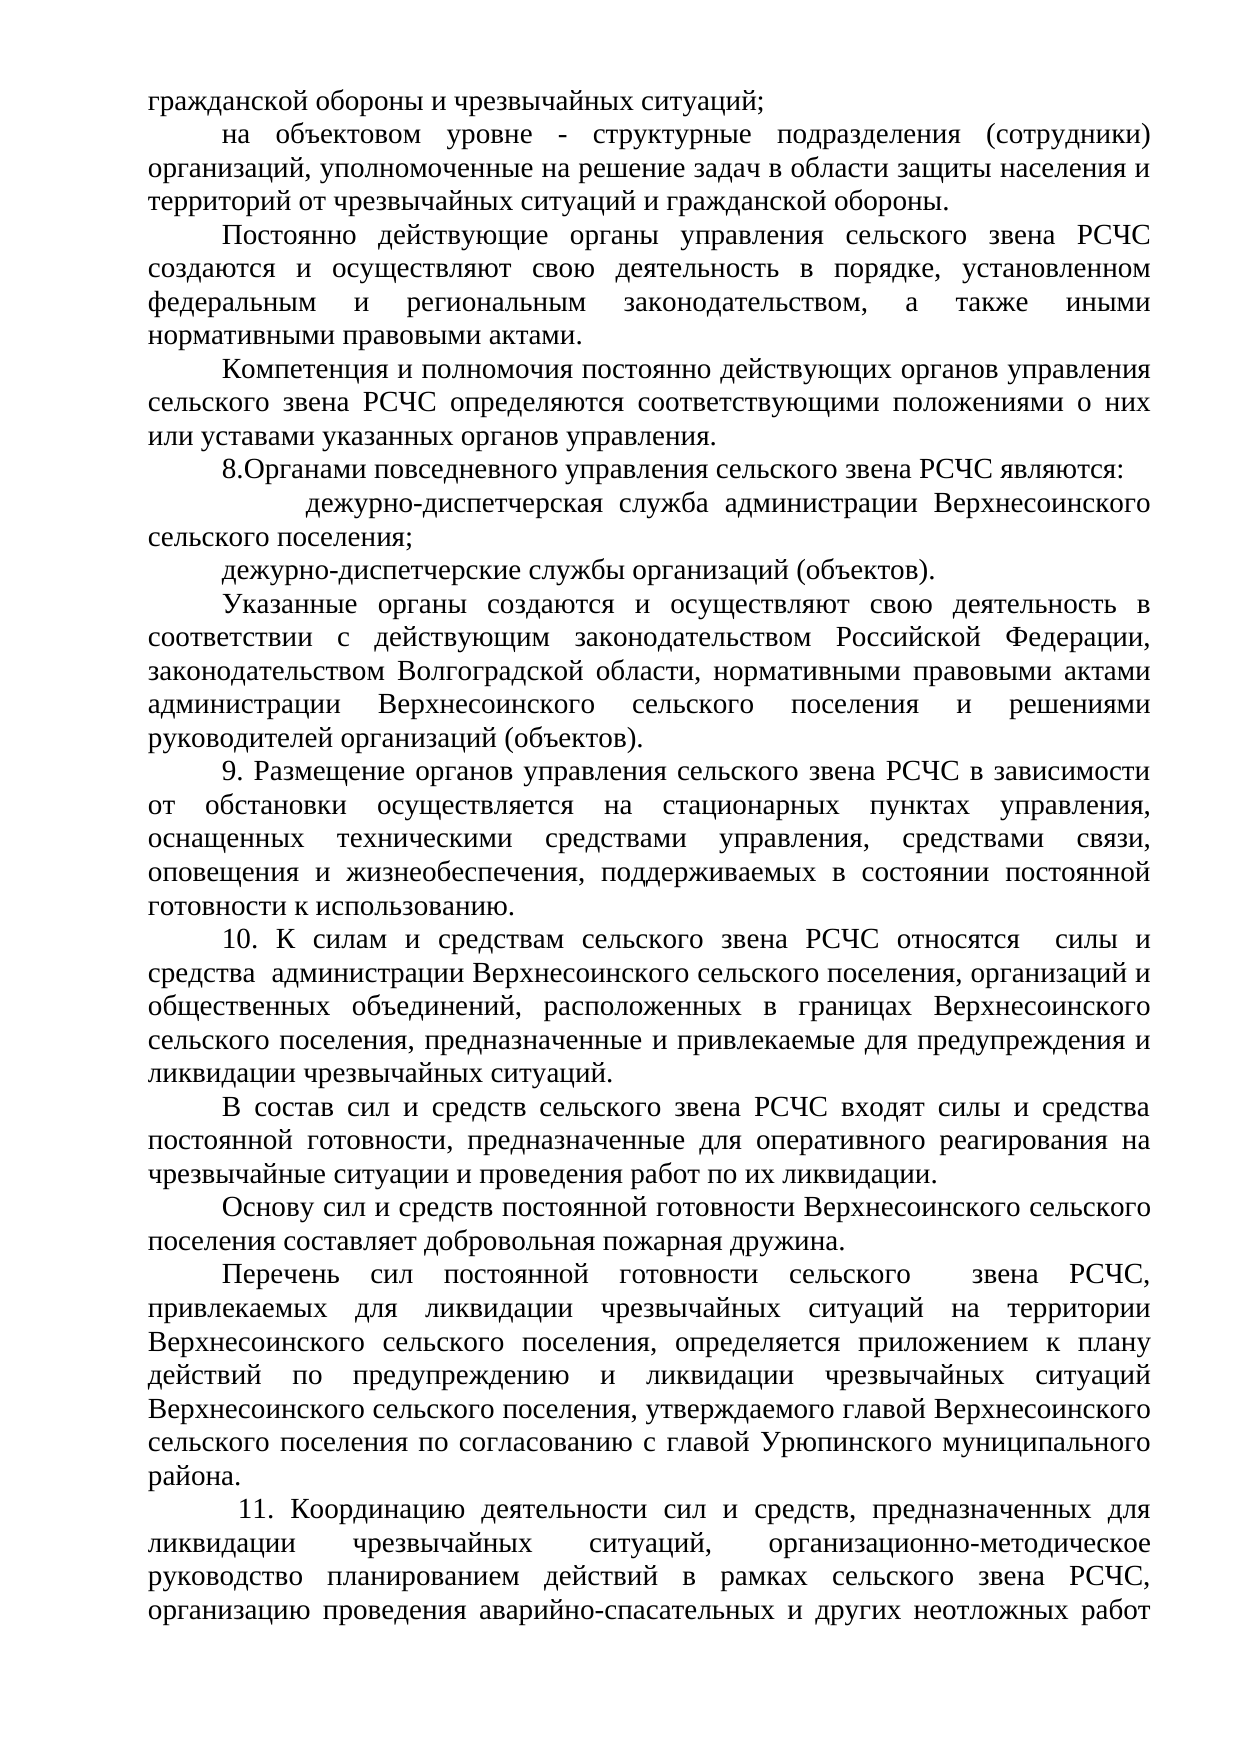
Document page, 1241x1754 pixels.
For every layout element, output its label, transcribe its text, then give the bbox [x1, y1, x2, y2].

text на объектовом уровне - структурные подразделения (сотрудники) организаций, уполномоченные на решение задач в области защиты населения и территорий от чрезвычайных ситуаций и гражданской обороны. [148, 116, 1152, 217]
text 8.Органами повседневного управления сельского звена РСЧС являются: [148, 452, 1152, 485]
text Компетенция и полномочия постоянно действующих органов управления сельского звена РСЧС определяются соответствующими положениями о них или уставами указанных органов управления. [148, 351, 1152, 452]
text Перечень сил постоянной готовности сельского звена РСЧС, привлекаемых для ликвидации чрезвычайных ситуаций на территории Верхнесоинского сельского поселения, определяется приложением к плану действий по предупреждению и ликвидации чрезвычайных ситуаций Верхнесоинского сельского поселения, утверждаемого главой Верхнесоинского сельского поселения по согласованию с главой Урюпинского муниципального района. [148, 1257, 1152, 1491]
text В состав сил и средств сельского звена РСЧС входят силы и средства постоянной готовности, предназначенные для оперативного реагирования на чрезвычайные ситуации и проведения работ по их ликвидации. [148, 1089, 1152, 1189]
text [148, 1491, 1152, 1626]
text дежурно-диспетчерские службы организаций (объектов). [148, 552, 1152, 586]
text 9. Размещение органов управления сельского звена РСЧС в зависимости от обстановки осуществляется на стационарных пунктах управления, оснащенных техническими средствами управления, средствами связи, оповещения и жизнеобеспечения, поддерживаемых в состоянии постоянной готовности к использованию. [148, 753, 1152, 921]
text Указанные органы создаются и осуществляют свою деятельность в соответствии с действующим законодательством Российской Федерации, законодательством Волгоградской области, нормативными правовыми актами администрации Верхнесоинского сельского поселения и решениями руководителей организаций (объектов). [148, 586, 1152, 753]
text 10. К силам и средствам сельского звена РСЧС относятся силы и средства администрации Верхнесоинского сельского поселения, организаций и общественных объединений, расположенных в границах Верхнесоинского сельского поселения, предназначенные и привлекаемые для предупреждения и ликвидации чрезвычайных ситуаций. [148, 921, 1152, 1089]
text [148, 83, 1152, 116]
text Основу сил и средств постоянной готовности Верхнесоинского сельского поселения составляет добровольная пожарная дружина. [148, 1189, 1152, 1257]
text Постоянно действующие органы управления сельского звена РСЧС создаются и осуществляют свою деятельность в порядке, установленном федеральным и региональным законодательством, а также иными нормативными правовыми актами. [148, 217, 1152, 351]
text дежурно-диспетчерская служба администрации Верхнесоинского сельского поселения; [148, 485, 1152, 552]
